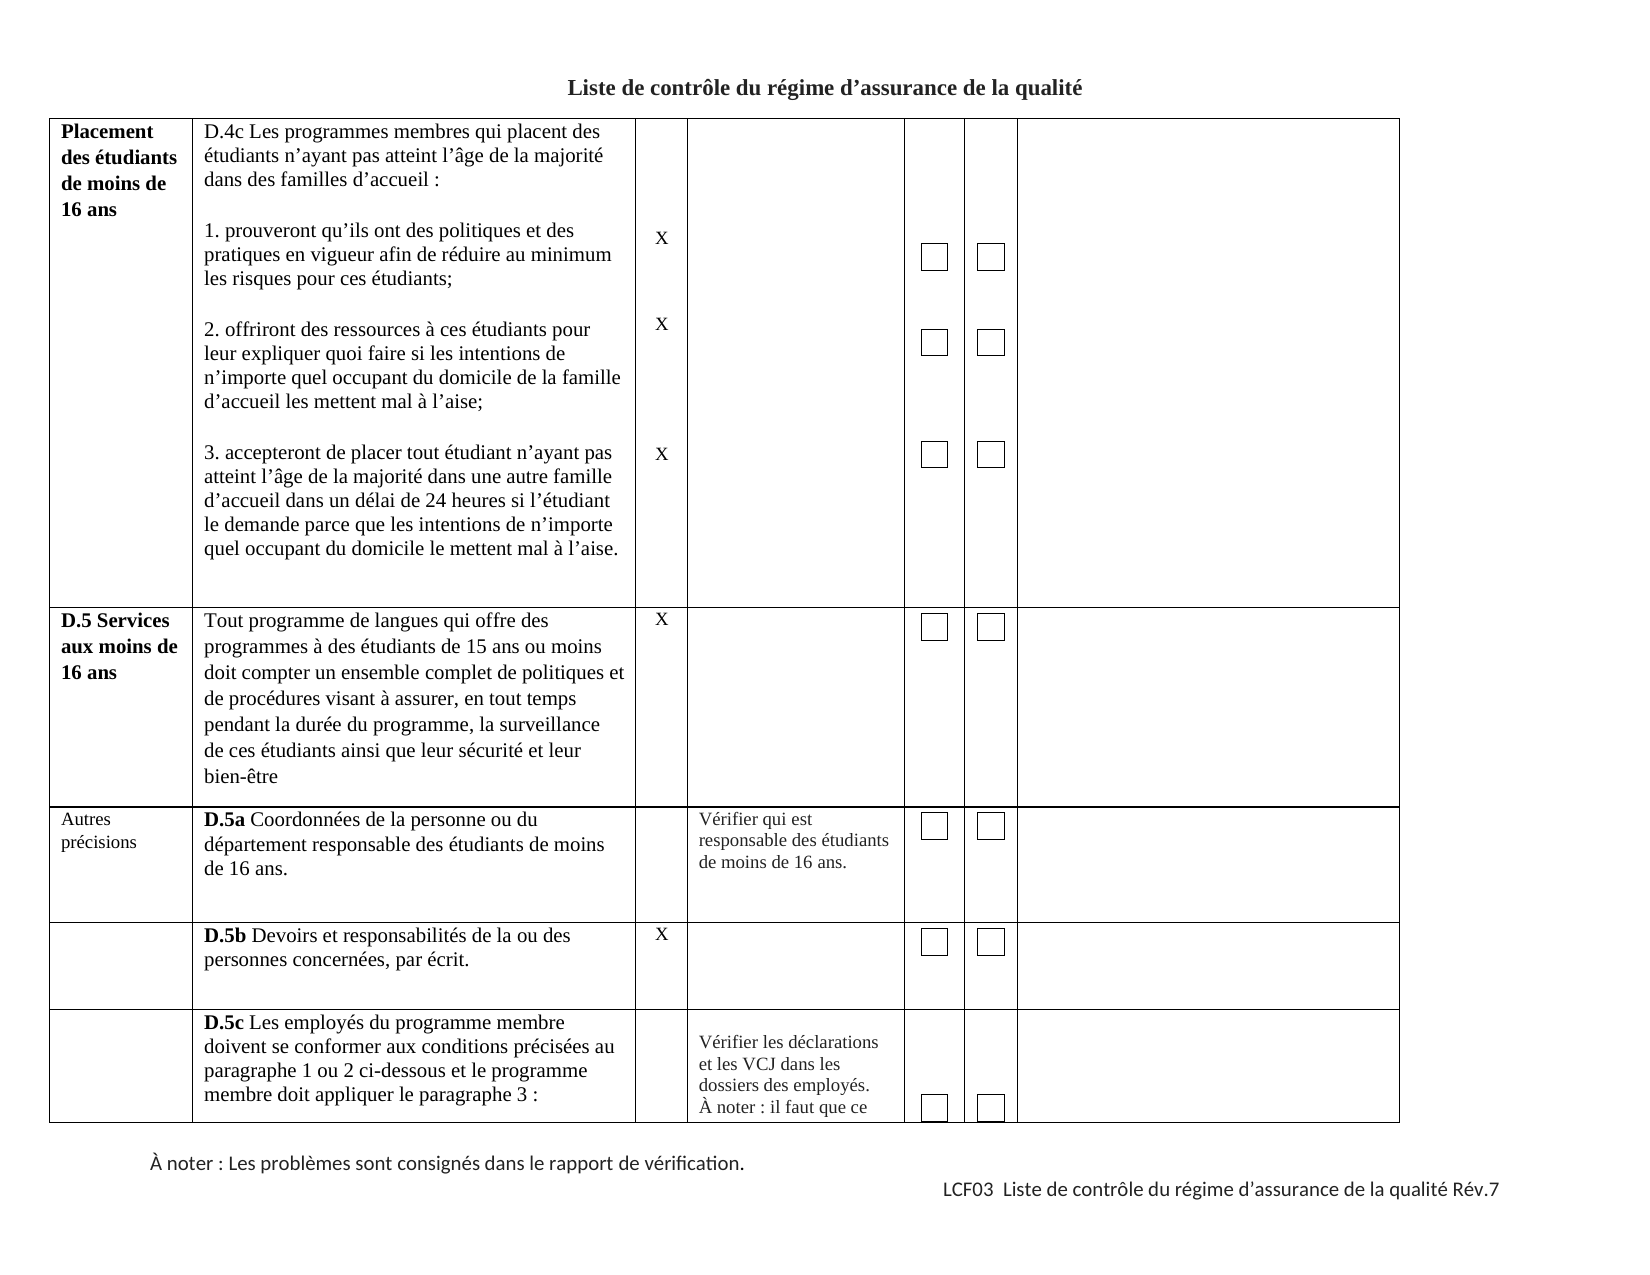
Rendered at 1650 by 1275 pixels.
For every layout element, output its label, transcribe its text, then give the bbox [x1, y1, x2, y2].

table_cell [965, 119, 1017, 607]
table_cell [965, 608, 1017, 806]
table_cell [965, 1010, 1017, 1122]
table_cell [1018, 608, 1399, 806]
table_cell [965, 808, 1017, 922]
table_cell [1018, 808, 1399, 922]
table_cell D.5a Coordonnées de la personne ou du département responsable des étudiants de moins de 16 ans. [193, 808, 635, 922]
table_cell X [636, 923, 687, 1009]
table_cell [905, 119, 964, 607]
table_cell X X X [636, 119, 687, 607]
table_cell [1018, 119, 1399, 607]
table_cell [636, 1010, 687, 1122]
table_cell [1018, 1010, 1399, 1122]
table_cell [636, 808, 687, 922]
table_cell [905, 1010, 964, 1122]
table_cell Vérifier qui est responsable des étudiants de moins de 16 ans. [688, 808, 904, 922]
table_cell D.5b Devoirs et responsabilités de la ou des personnes concernées, par écrit. [193, 923, 635, 1009]
table_cell [688, 119, 904, 607]
table_cell [905, 808, 964, 922]
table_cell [193, 1010, 635, 1122]
table_cell X [636, 608, 687, 806]
table_cell [1018, 923, 1399, 1009]
table_cell [965, 923, 1017, 1009]
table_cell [688, 1010, 904, 1122]
table_cell [905, 608, 964, 806]
table_cell D.4c Les programmes membres qui placent des étudiants n’ayant pas atteint l’âge de la majorité dans des familles d’accueil : 1. prouveront qu’ils ont des politiques et des pratiques en vigueur afin de réduire au minimum les risques pour ces étudiants; 2. offriront des ressources à ces étudiants pour leur expliquer quoi faire si les intentions de n’importe quel occupant du domicile de la famille d’accueil les mettent mal à l’aise; 3. accepteront de placer tout étudiant n’ayant pas atteint l’âge de la majorité dans une autre famille d’accueil dans un délai de 24 heures si l’étudiant le demande parce que les intentions de n’importe quel occupant du domicile le mettent mal à l’aise. [193, 119, 635, 607]
table_cell Autres précisions [50, 808, 192, 922]
table_cell [688, 923, 904, 1009]
table_cell [50, 923, 192, 1009]
table_cell [50, 1010, 192, 1122]
table_cell Tout programme de langues qui offre des programmes à des étudiants de 15 ans ou moins doit compter un ensemble complet de politiques et de procédures visant à assurer, en tout temps pendant la durée du programme, la surveillance de ces étudiants ainsi que leur sécurité et leur bien-être [193, 608, 635, 806]
table_cell [688, 608, 904, 806]
table_cell [905, 923, 964, 1009]
table_cell Placement des étudiants de moins de 16 ans [50, 119, 192, 607]
table_cell D.5 Services aux moins de 16 ans [50, 608, 192, 806]
